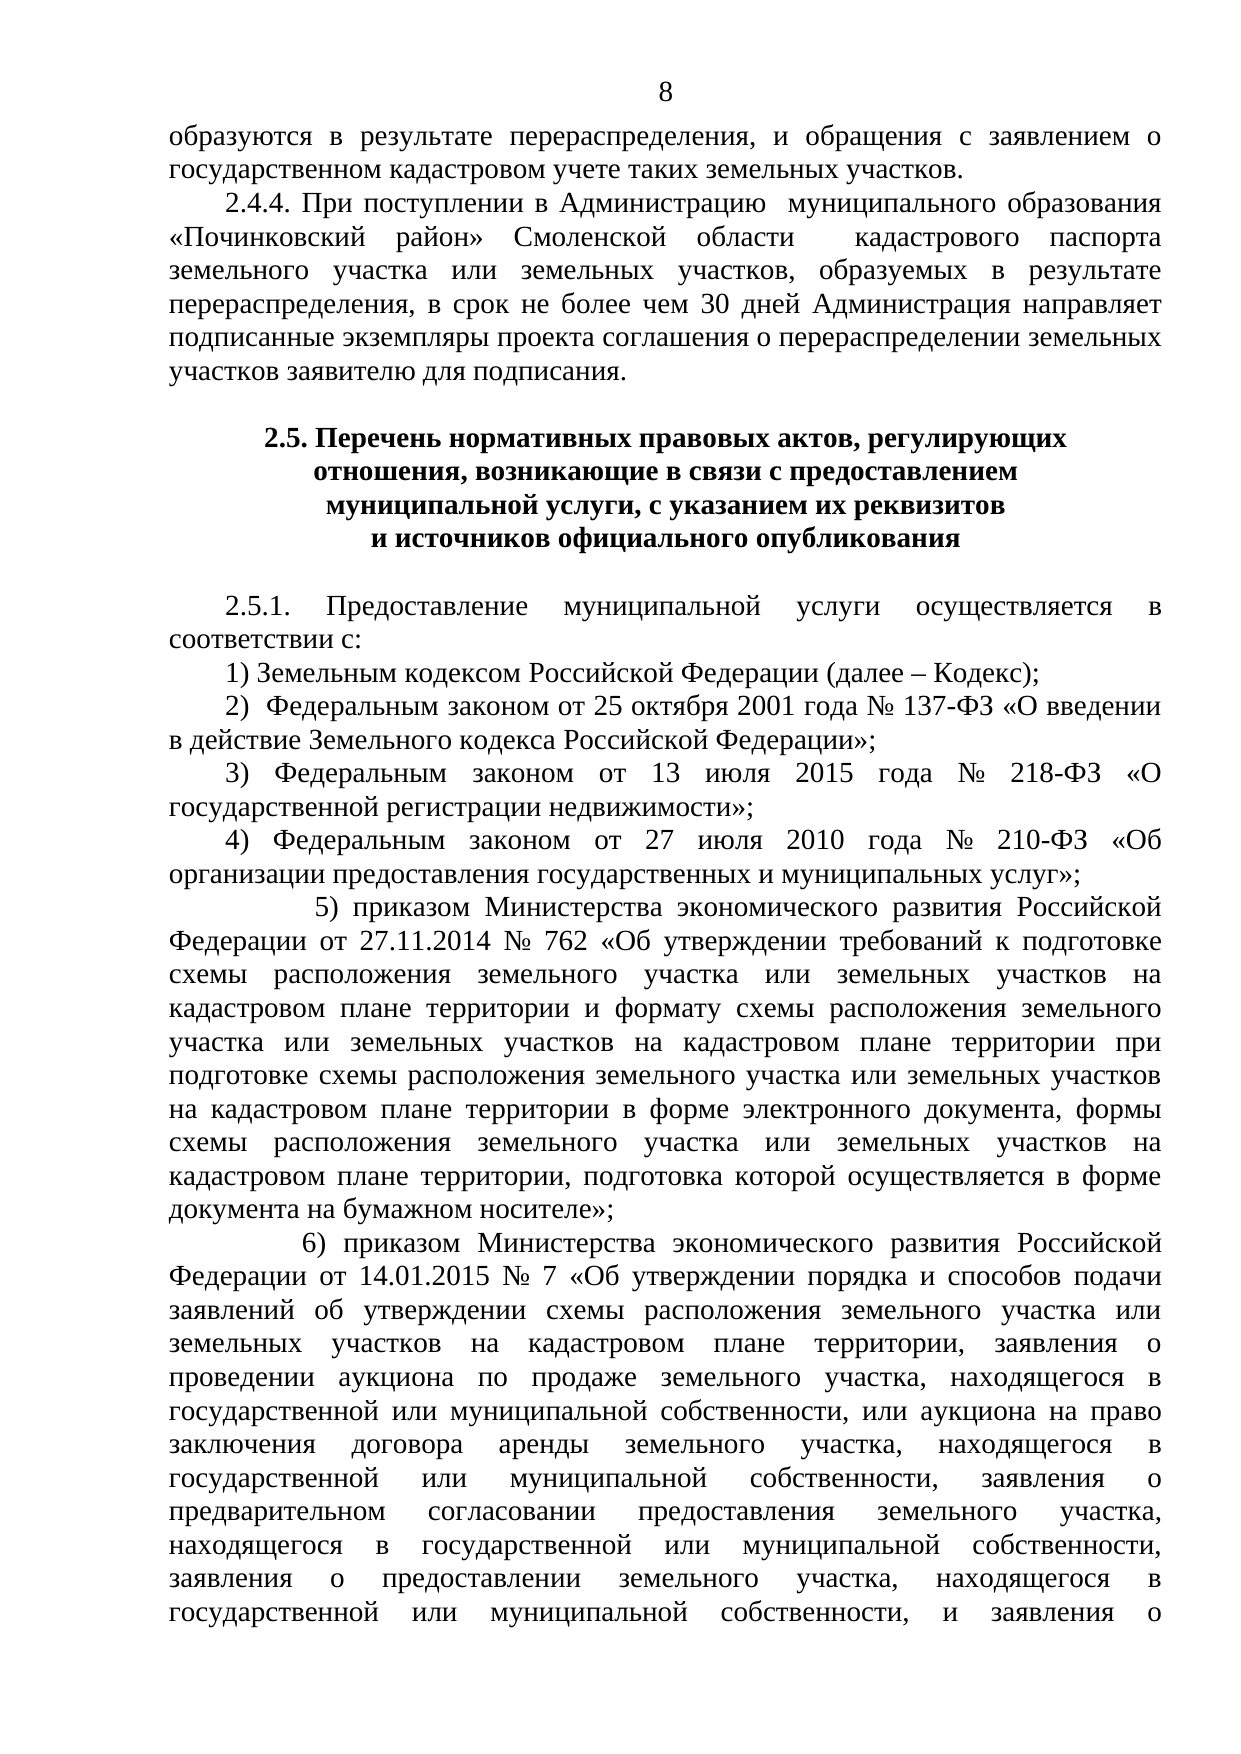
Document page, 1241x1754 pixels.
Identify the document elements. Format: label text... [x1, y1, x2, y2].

text 5) приказом Министерства экономического развития Российской Федерации от 27.11.2014 № 762 «Об утверждении требований к подготовке схемы расположения земельного участка или земельных участков на кадастровом плане территории и формату схемы расположения земельного участка или земельных участков на кадастровом плане территории при подготовке схемы расположения земельного участка или земельных участков на кадастровом плане территории в форме электронного документа, формы схемы расположения земельного участка или земельных участков на кадастровом плане территории, подготовка которой осуществляется в форме документа на бумажном носителе»; [169, 889, 1162, 1225]
text 3) Федеральным законом от 13 июля 2015 года № 218-ФЗ «О государственной регистрации недвижимости»; [169, 755, 1162, 822]
text муниципальной услуги, с указанием их реквизитов [169, 487, 1162, 521]
text 2.4.4. При поступлении в Администрацию муниципального образования «Починковский район» Смоленской области кадастрового паспорта земельного участка или земельных участков, образуемых в результате перераспределения, в срок не более чем 30 дней Администрация направляет подписанные экземпляры проекта соглашения о перераспределении земельных участков заявителю для подписания. [169, 185, 1162, 386]
text 2) Федеральным законом от 25 октября 2001 года № 137-ФЗ «О введении в действие Земельного кодекса Российской Федерации»; [169, 688, 1162, 755]
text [169, 1225, 1162, 1627]
text 2.5. Перечень нормативных правовых актов, регулирующих [169, 420, 1162, 453]
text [169, 118, 1162, 185]
text 1) Земельным кодексом Российской Федерации (далее – Кодекс); [169, 655, 1162, 688]
text и источников официального опубликования [169, 521, 1162, 554]
text 4) Федеральным законом от 27 июля 2010 года № 210-ФЗ «Об организации предоставления государственных и муниципальных услуг»; [169, 822, 1162, 889]
text отношения, возникающие в связи с предоставлением [169, 453, 1162, 487]
text 2.5.1. Предоставление муниципальной услуги осуществляется в соответствии с: [169, 588, 1162, 655]
